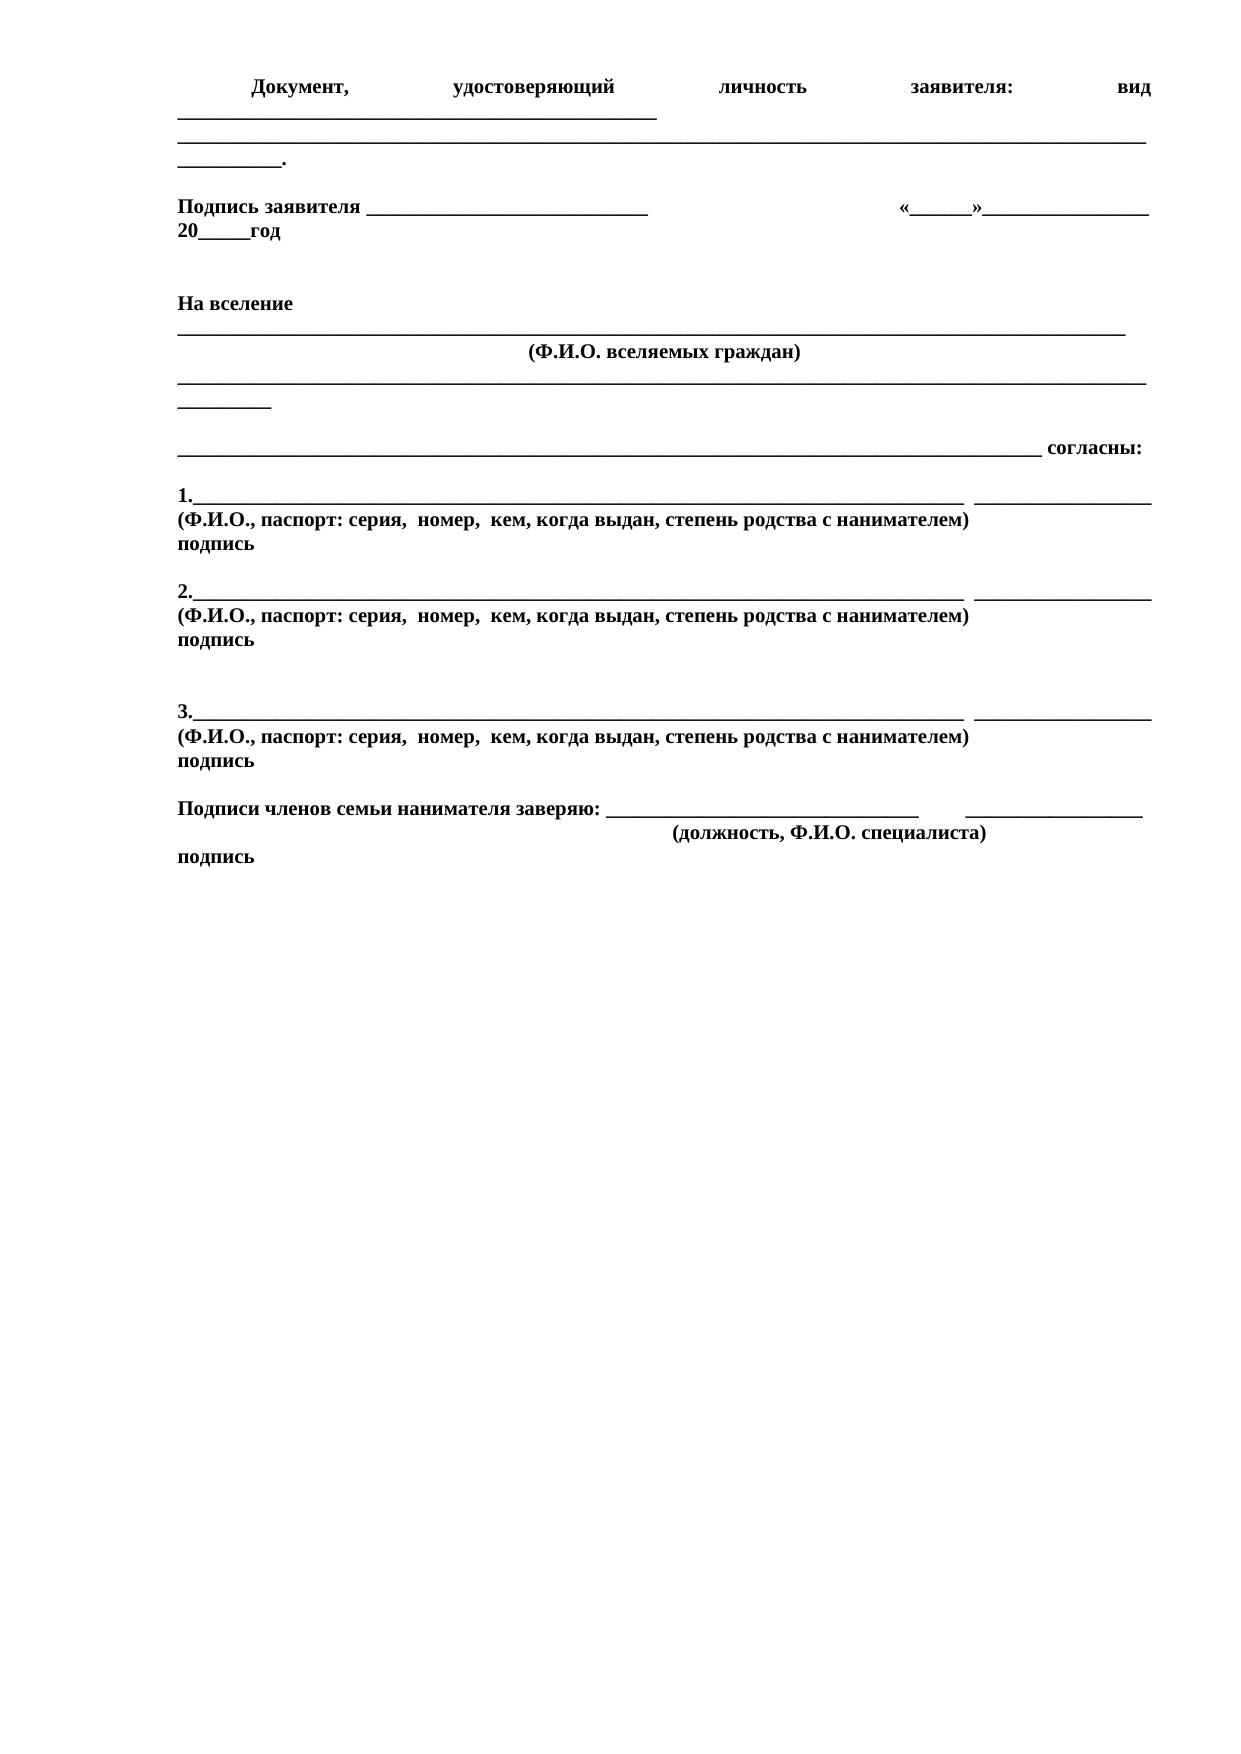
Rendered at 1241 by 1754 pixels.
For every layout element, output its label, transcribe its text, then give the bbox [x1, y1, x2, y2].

text На вселение ___________________________________________________________________________________________ [177, 290, 1152, 338]
text ___________________________________________________________________________________ согласны: [177, 435, 1152, 459]
text (Ф.И.О. вселяемых граждан) [177, 338, 1152, 363]
text 3.__________________________________________________________________________ _________________ [177, 699, 1152, 723]
text _______________________________________________________________________________________________________. [177, 122, 1152, 170]
text 2.__________________________________________________________________________ _________________ [177, 579, 1152, 603]
text (Ф.И.О., паспорт: серия, номер, кем, когда выдан, степень родства с нанимателем) подпись [177, 603, 1152, 651]
text (Ф.И.О., паспорт: серия, номер, кем, когда выдан, степень родства с нанимателем) подпись [177, 723, 1152, 772]
text (должность, Ф.И.О. специалиста) подпись [177, 820, 1152, 868]
text 1.__________________________________________________________________________ _________________ [177, 483, 1152, 507]
text Документ, удостоверяющий личность заявителя: вид ______________________________________________ [177, 74, 1152, 122]
text ______________________________________________________________________________________________________ [177, 363, 1152, 411]
text Подпись заявителя ___________________________ «______»________________ 20_____год [177, 194, 1152, 242]
text Подписи членов семьи нанимателя заверяю: ______________________________ _________________ [177, 796, 1152, 820]
text (Ф.И.О., паспорт: серия, номер, кем, когда выдан, степень родства с нанимателем) подпись [177, 507, 1152, 555]
